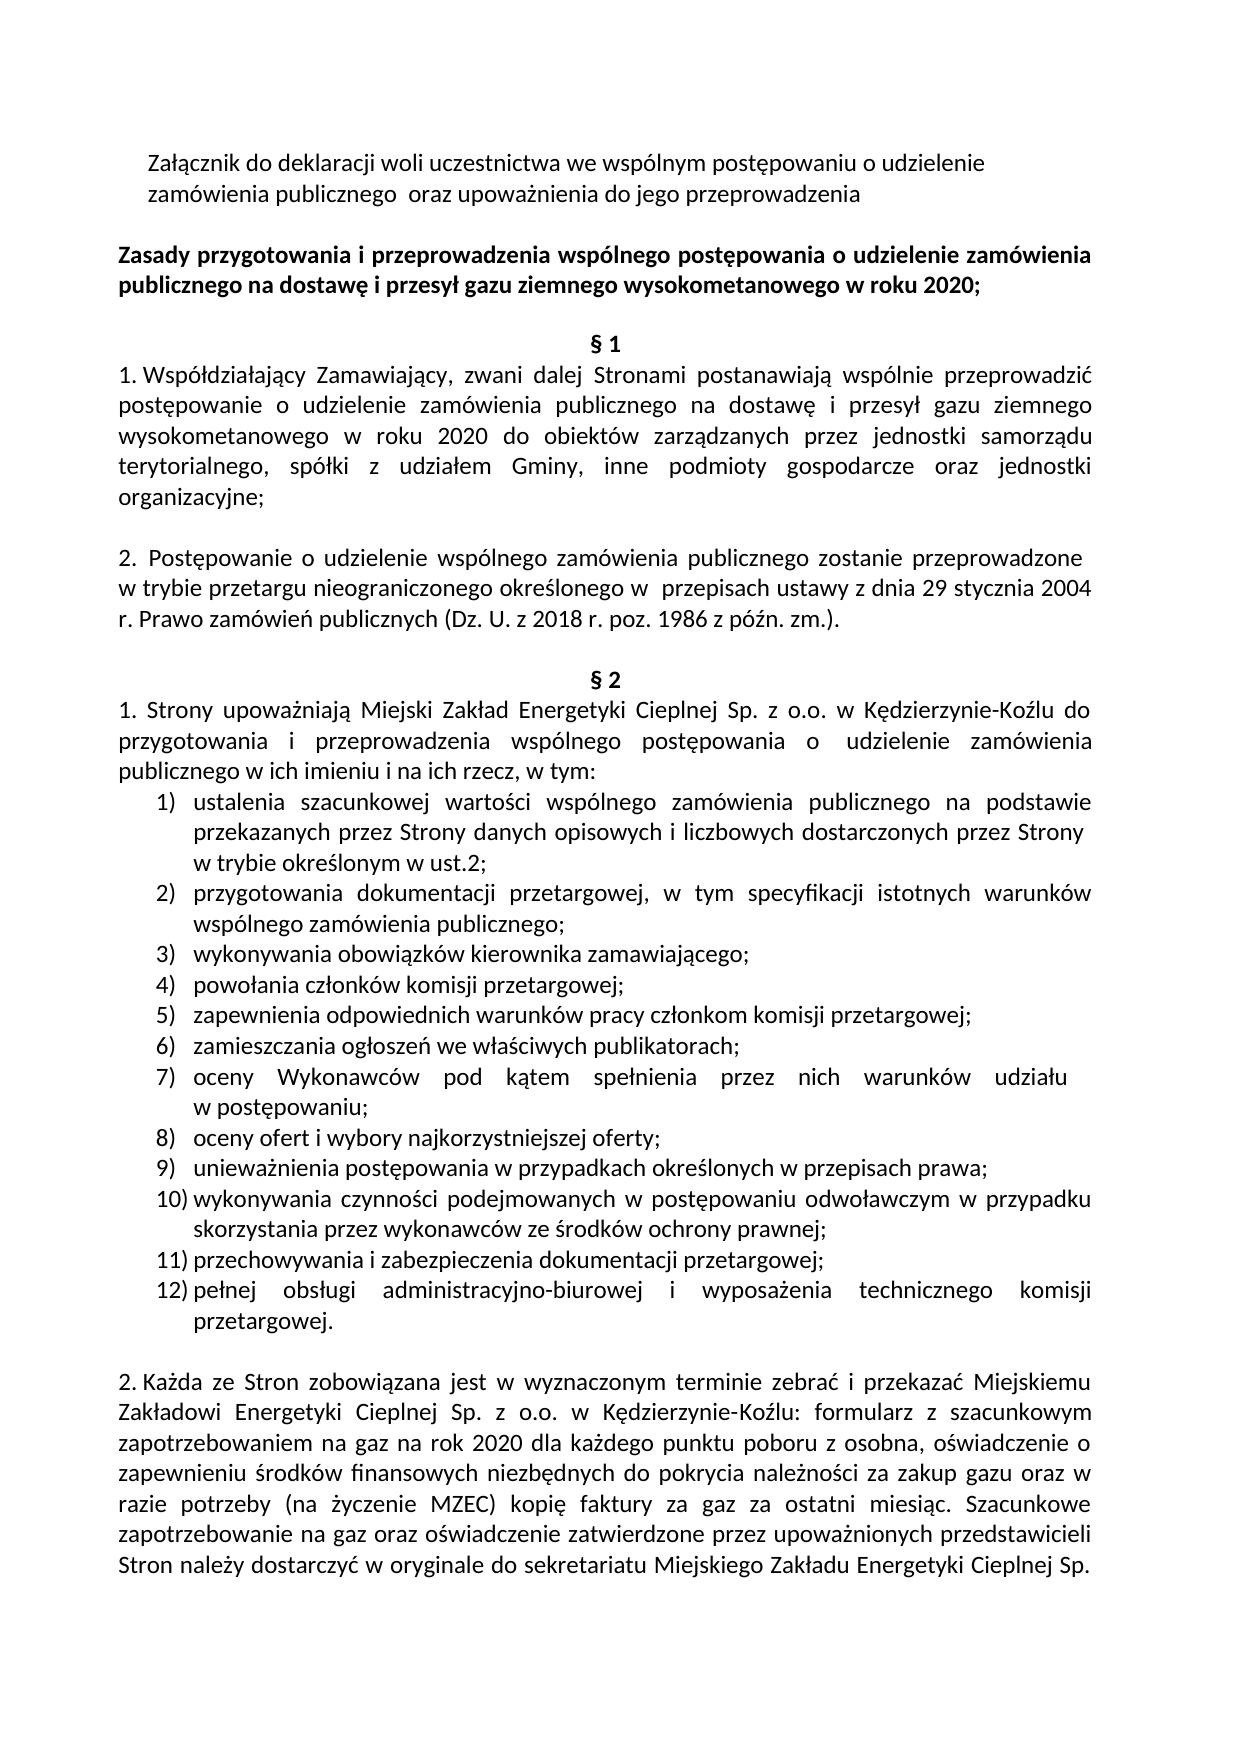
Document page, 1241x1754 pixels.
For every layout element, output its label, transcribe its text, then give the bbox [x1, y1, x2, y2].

list oceny Wykonawców pod kątem spełnienia przez nich warunków udziału w postępowaniu; [156, 1061, 1093, 1122]
list wykonywania czynności podejmowanych w postępowaniu odwoławczym w przypadku skorzystania przez wykonawców ze środków ochrony prawnej; [156, 1183, 1093, 1244]
list ustalenia szacunkowej wartości wspólnego zamówienia publicznego na podstawie przekazanych przez Strony danych opisowych i liczbowych dostarczonych przez Strony w trybie określonym w ust.2; [156, 786, 1093, 878]
text § 1 [118, 328, 1093, 359]
list wykonywania obowiązków kierownika zamawiającego; [156, 939, 1093, 969]
list przechowywania i zabezpieczenia dokumentacji przetargowej; [156, 1244, 1093, 1274]
list powołania członków komisji przetargowej; [156, 969, 1093, 1000]
text Zasady przygotowania i przeprowadzenia wspólnego postępowania o udzielenie zamówienia publicznego na dostawę i przesył gazu ziemnego wysokometanowego w roku 2020; [118, 239, 1093, 300]
list oceny ofert i wybory najkorzystniejszej oferty; [156, 1122, 1093, 1152]
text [118, 1366, 1093, 1579]
list unieważnienia postępowania w przypadkach określonych w przepisach prawa; [156, 1152, 1093, 1183]
text 1. Strony upoważniają Miejski Zakład Energetyki Cieplnej Sp. z o.o. w Kędzierzynie-Koźlu do przygotowania i przeprowadzenia wspólnego postępowania o udzielenie zamówienia publicznego w ich imieniu i na ich rzecz, w tym: [118, 694, 1093, 786]
text Załącznik do deklaracji woli uczestnictwa we wspólnym postępowaniu o udzielenie zamówienia publicznego oraz upoważnienia do jego przeprowadzenia [148, 148, 1093, 209]
text 2. Postępowanie o udzielenie wspólnego zamówienia publicznego zostanie przeprowadzone w trybie przetargu nieograniczonego określonego w przepisach ustawy z dnia 29 stycznia 2004 r. Prawo zamówień publicznych (Dz. U. z 2018 r. poz. 1986 z późn. zm.). [118, 542, 1093, 633]
list zapewnienia odpowiednich warunków pracy członkom komisji przetargowej; [156, 1000, 1093, 1030]
text § 2 [118, 664, 1093, 694]
text 1. Współdziałający Zamawiający, zwani dalej Stronami postanawiają wspólnie przeprowadzić postępowanie o udzielenie zamówienia publicznego na dostawę i przesył gazu ziemnego wysokometanowego w roku 2020 do obiektów zarządzanych przez jednostki samorządu terytorialnego, spółki z udziałem Gminy, inne podmioty gospodarcze oraz jednostki organizacyjne; [118, 359, 1093, 511]
list zamieszczania ogłoszeń we właściwych publikatorach; [156, 1030, 1093, 1061]
list przygotowania dokumentacji przetargowej, w tym specyfikacji istotnych warunków wspólnego zamówienia publicznego; [156, 878, 1093, 939]
list pełnej obsługi administracyjno-biurowej i wyposażenia technicznego komisji przetargowej. [156, 1274, 1093, 1335]
